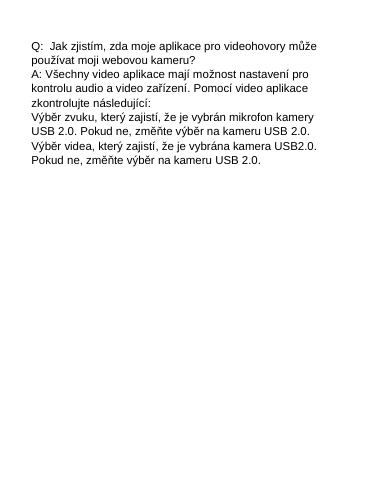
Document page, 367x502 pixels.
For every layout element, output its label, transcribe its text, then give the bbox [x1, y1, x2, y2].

text Výběr videa, který zajistí, že je vybrána kamera USB2.0. Pokud ne, změňte výběr na kameru USB 2.0. [31, 139, 331, 167]
text Výběr zvuku, který zajistí, že je vybrán mikrofon kamery USB 2.0. Pokud ne, změňte výběr na kameru USB 2.0. [31, 111, 331, 138]
text Q: Jak zjistím, zda moje aplikace pro videohovory může používat moji webovou kameru? [31, 39, 331, 67]
text A: Všechny video aplikace mají možnost nastavení pro kontrolu audio a video zařízení. Pomocí video aplikace zkontrolujte následující: [31, 68, 331, 109]
